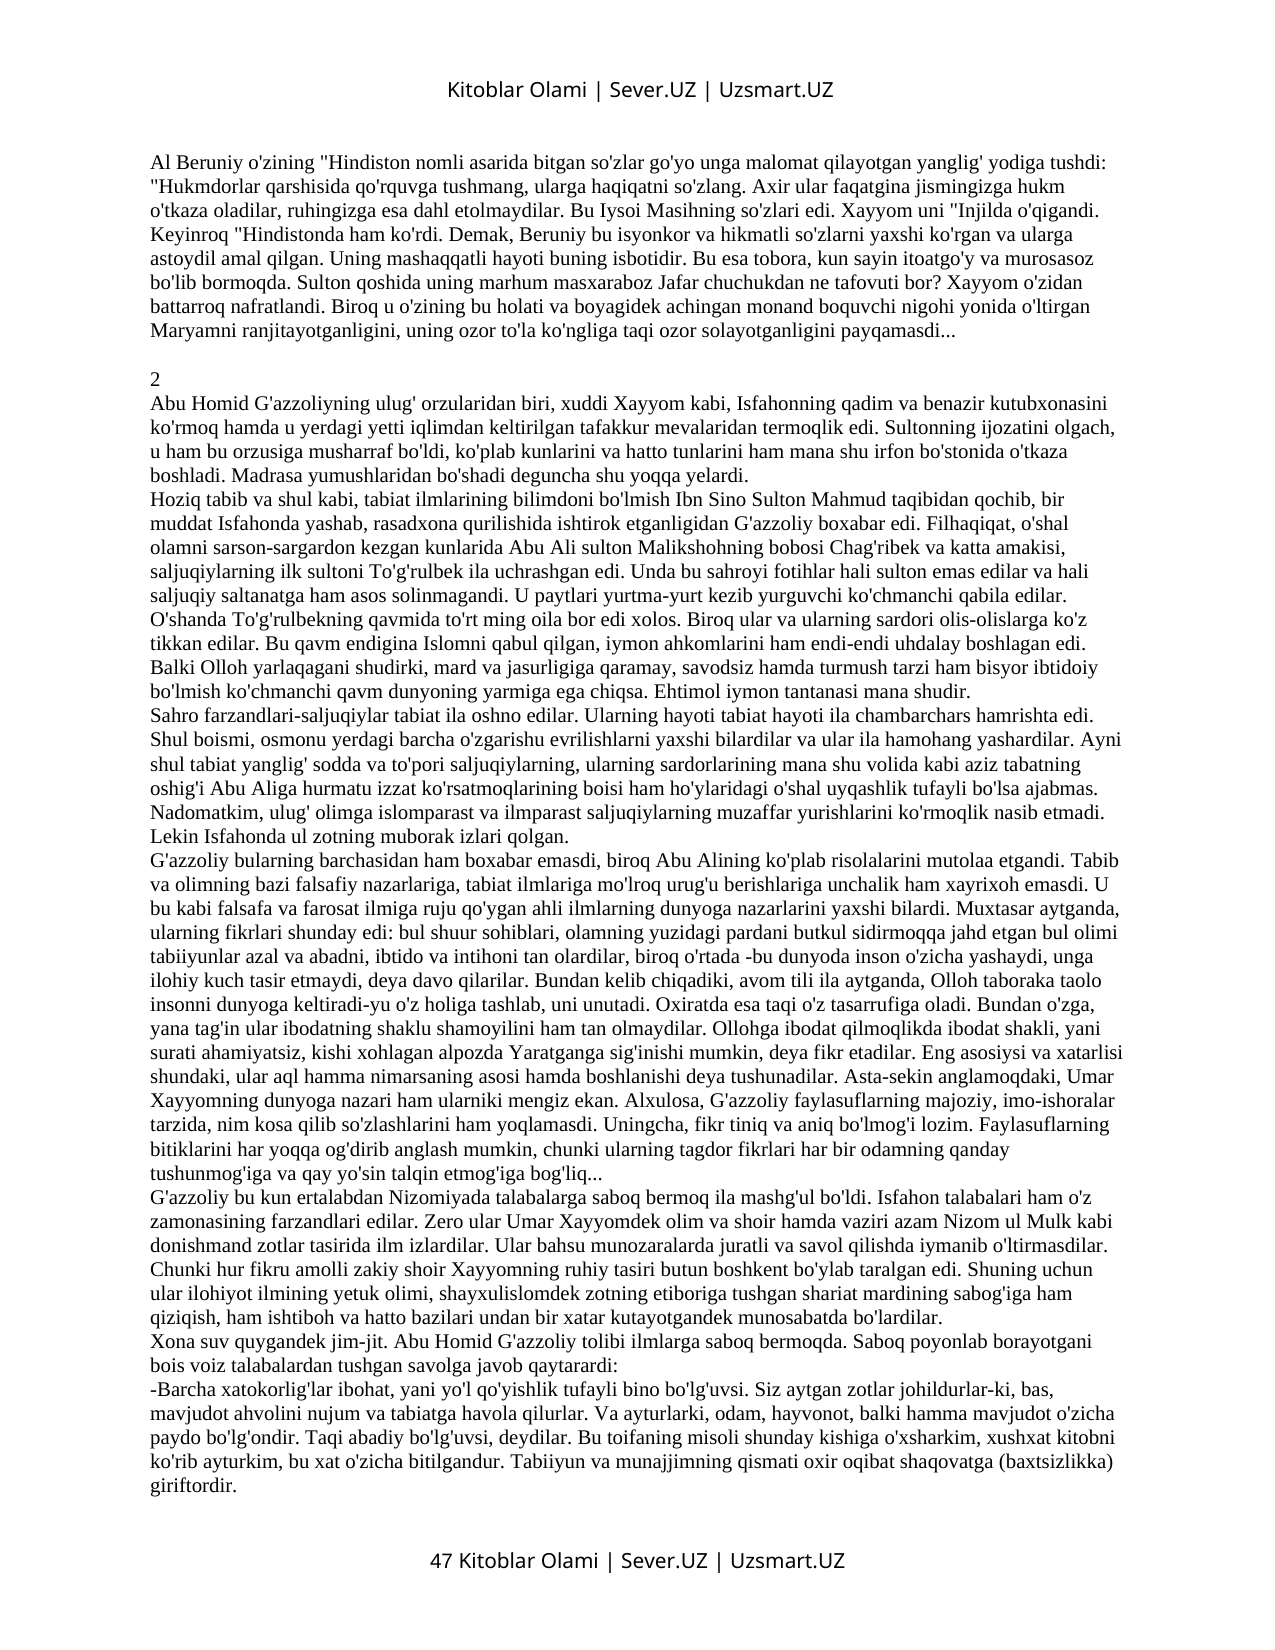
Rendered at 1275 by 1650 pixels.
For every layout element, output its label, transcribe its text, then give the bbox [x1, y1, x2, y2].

text 2 [150, 366, 1125, 391]
text -Barcha xatokorlig'lar ibohat, yani yo'l qo'yishlik tufayli bino bo'lg'uvsi. Siz aytgan zotlar johildurlar-ki, bas, mavjudot ahvolini nujum va tabiatga havola qilurlar. Va ayturlarki, odam, hayvonot, balki hamma mavjudot o'zicha paydo bo'lg'ondir. Taqi abadiy bo'lg'uvsi, deydilar. Bu toifaning misoli shunday kishiga o'xsharkim, xushxat kitobni ko'rib ayturkim, bu xat o'zicha bitilgandur. Tabiiyun va munajjimning qismati oxir oqibat shaqovatga (baxtsizlikka) giriftordir. [150, 1377, 1125, 1497]
text Hoziq tabib va shul kabi, tabiat ilmlarining bilimdoni bo'lmish Ibn Sino Sulton Mahmud taqibidan qochib, bir muddat Isfahonda yashab, rasadxona qurilishida ishtirok etganligidan G'azzoliy boxabar edi. Filhaqiqat, o'shal olamni sarson-sargardon kezgan kunlarida Abu Ali sulton Malikshohning bobosi Chag'ribek va katta amakisi, saljuqiylarning ilk sultoni To'g'rulbek ila uchrashgan edi. Unda bu sahroyi fotihlar hali sulton emas edilar va hali saljuqiy saltanatga ham asos solinmagandi. U paytlari yurtma-yurt kezib yurguvchi ko'chmanchi qabila edilar. O'shanda To'g'rulbekning qavmida to'rt ming oila bor edi xolos. Biroq ular va ularning sardori olis-olislarga ko'z tikkan edilar. Bu qavm endigina Islomni qabul qilgan, iymon ahkomlarini ham endi-endi uhdalay boshlagan edi. Balki Olloh yarlaqagani shudirki, mard va jasurligiga qaramay, savodsiz hamda turmush tarzi ham bisyor ibtidoiy bo'lmish ko'chmanchi qavm dunyoning yarmiga ega chiqsa. Ehtimol iymon tantanasi mana shudir. [150, 487, 1125, 703]
text Xona suv quygandek jim-jit. Abu Homid G'azzoliy tolibi ilmlarga saboq bermoqda. Saboq poyonlab borayotgani bois voiz talabalardan tushgan savolga javob qaytarardi: [150, 1329, 1125, 1377]
text G'azzoliy bularning barchasidan ham boxabar emasdi, biroq Abu Alining ko'plab risolalarini mutolaa etgandi. Tabib va olimning bazi falsafiy nazarlariga, tabiat ilmlariga mo'lroq urug'u berishlariga unchalik ham xayrixoh emasdi. U bu kabi falsafa va farosat ilmiga ruju qo'ygan ahli ilmlarning dunyoga nazarlarini yaxshi bilardi. Muxtasar aytganda, ularning fikrlari shunday edi: bul shuur sohiblari, olamning yuzidagi pardani butkul sidirmoqqa jahd etgan bul olimi tabiiyunlar azal va abadni, ibtido va intihoni tan olardilar, biroq o'rtada -bu dunyoda inson o'zicha yashaydi, unga ilohiy kuch tasir etmaydi, deya davo qilarilar. Bundan kelib chiqadiki, avom tili ila aytganda, Olloh taboraka taolo insonni dunyoga keltiradi-yu o'z holiga tashlab, uni unutadi. Oxiratda esa taqi o'z tasarrufiga oladi. Bundan o'zga, yana tag'in ular ibodatning shaklu shamoyilini ham tan olmaydilar. Ollohga ibodat qilmoqlikda ibodat shakli, yani surati ahamiyatsiz, kishi xohlagan alpozda Yaratganga sig'inishi mumkin, deya fikr etadilar. Eng asosiysi va xatarlisi shundaki, ular aql hamma nimarsaning asosi hamda boshlanishi deya tushunadilar. Asta-sekin anglamoqdaki, Umar Xayyomning dunyoga nazari ham ularniki mengiz ekan. Alxulosa, G'azzoliy faylasuflarning majoziy, imo-ishoralar tarzida, nim kosa qilib so'zlashlarini ham yoqlamasdi. Uningcha, fikr tiniq va aniq bo'lmog'i lozim. Faylasuflarning bitiklarini har yoqqa og'dirib anglash mumkin, chunki ularning tagdor fikrlari har bir odamning qanday tushunmog'iga va qay yo'sin talqin etmog'iga bog'liq... [150, 848, 1125, 1184]
text G'azzoliy bu kun ertalabdan Nizomiyada talabalarga saboq bermoq ila mashg'ul bo'ldi. Isfahon talabalari ham o'z zamonasining farzandlari edilar. Zero ular Umar Xayyomdek olim va shoir hamda vaziri azam Nizom ul Mulk kabi donishmand zotlar tasirida ilm izlardilar. Ular bahsu munozaralarda juratli va savol qilishda iymanib o'ltirmasdilar. Chunki hur fikru amolli zakiy shoir Xayyomning ruhiy tasiri butun boshkent bo'ylab taralgan edi. Shuning uchun ular ilohiyot ilmining yetuk olimi, shayxulislomdek zotning etiboriga tushgan shariat mardining sabog'iga ham qiziqish, ham ishtiboh va hatto bazilari undan bir xatar kutayotgandek munosabatda bo'lardilar. [150, 1184, 1125, 1329]
text Sahro farzandlari-saljuqiylar tabiat ila oshno edilar. Ularning hayoti tabiat hayoti ila chambarchars hamrishta edi. Shul boismi, osmonu yerdagi barcha o'zgarishu evrilishlarni yaxshi bilardilar va ular ila hamohang yashardilar. Ayni shul tabiat yanglig' sodda va to'pori saljuqiylarning, ularning sardorlarining mana shu volida kabi aziz tabatning oshig'i Abu Aliga hurmatu izzat ko'rsatmoqlarining boisi ham ho'ylaridagi o'shal uyqashlik tufayli bo'lsa ajabmas. Nadomatkim, ulug' olimga islomparast va ilmparast saljuqiylarning muzaffar yurishlarini ko'rmoqlik nasib etmadi. Lekin Isfahonda ul zotning muborak izlari qolgan. [150, 703, 1125, 848]
text Al Beruniy o'zining "Hindiston nomli asarida bitgan so'zlar go'yo unga malomat qilayotgan yanglig' yodiga tushdi: "Hukmdorlar qarshisida qo'rquvga tushmang, ularga haqiqatni so'zlang. Axir ular faqatgina jismingizga hukm o'tkaza oladilar, ruhingizga esa dahl etolmaydilar. Bu Iysoi Masihning so'zlari edi. Xayyom uni "Injilda o'qigandi. Keyinroq "Hindistonda ham ko'rdi. Demak, Beruniy bu isyonkor va hikmatli so'zlarni yaxshi ko'rgan va ularga astoydil amal qilgan. Uning mashaqqatli hayoti buning isbotidir. Bu esa tobora, kun sayin itoatgo'y va murosasoz bo'lib bormoqda. Sulton qoshida uning marhum masxaraboz Jafar chuchukdan ne tafovuti bor? Xayyom o'zidan battarroq nafratlandi. Biroq u o'zining bu holati va boyagidek achingan monand boquvchi nigohi yonida o'ltirgan Maryamni ranjitayotganligini, uning ozor to'la ko'ngliga taqi ozor solayotganligini payqamasdi... [150, 150, 1125, 342]
text Abu Homid G'azzoliyning ulug' orzularidan biri, xuddi Xayyom kabi, Isfahonning qadim va benazir kutubxonasini ko'rmoq hamda u yerdagi yetti iqlimdan keltirilgan tafakkur mevalaridan termoqlik edi. Sultonning ijozatini olgach, u ham bu orzusiga musharraf bo'ldi, ko'plab kunlarini va hatto tunlarini ham mana shu irfon bo'stonida o'tkaza boshladi. Madrasa yumushlaridan bo'shadi deguncha shu yoqqa yelardi. [150, 391, 1125, 487]
